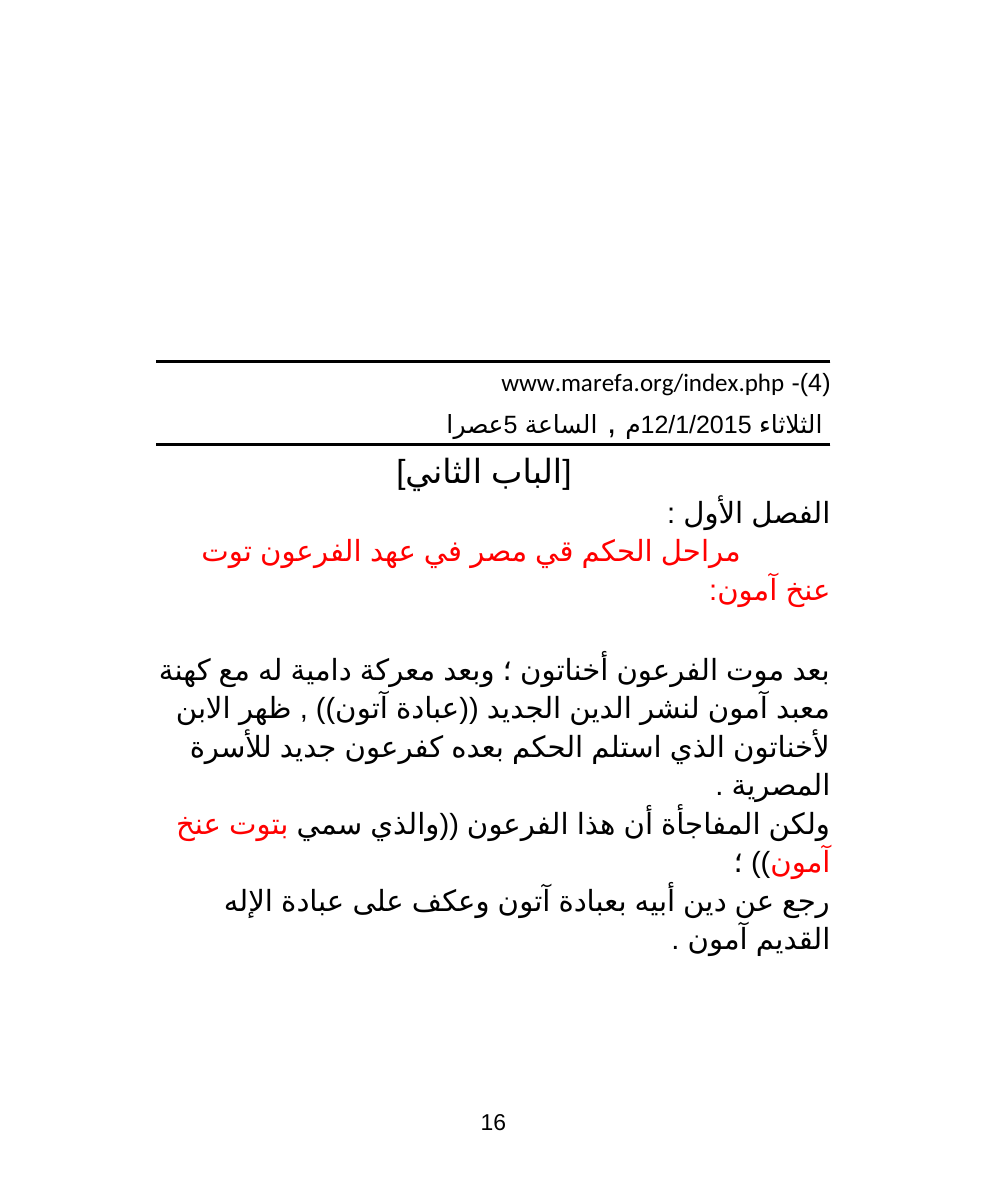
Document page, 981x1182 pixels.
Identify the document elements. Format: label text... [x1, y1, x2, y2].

text [الباب الثاني] [156, 452, 830, 490]
text بعد موت الفرعون أخناتون ؛ وبعد معركة دامية له مع كهنة معبد آمون لنشر الدين الجديد ((عبادة آتون)) , ظهر الابن لأخناتون الذي استلم الحكم بعده كفرعون جديد للأسرة المصرية . [156, 652, 830, 802]
text (4)- www.marefa.org/index.php [156, 367, 830, 398]
text الفصل الأول : [156, 496, 830, 529]
text رجع عن دين أبيه بعبادة آتون وعكف على عبادة الإله القديم آمون . [156, 884, 830, 956]
text ولكن المفاجأة أن هذا الفرعون ((والذي سمي بتوت عنخ آمون)) ؛ [156, 807, 830, 879]
text الثلاثاء 12/1/2015م , الساعة 5عصرا [156, 402, 830, 443]
text مراحل الحكم قي مصر في عهد الفرعون توت عنخ آمون: [156, 534, 830, 607]
